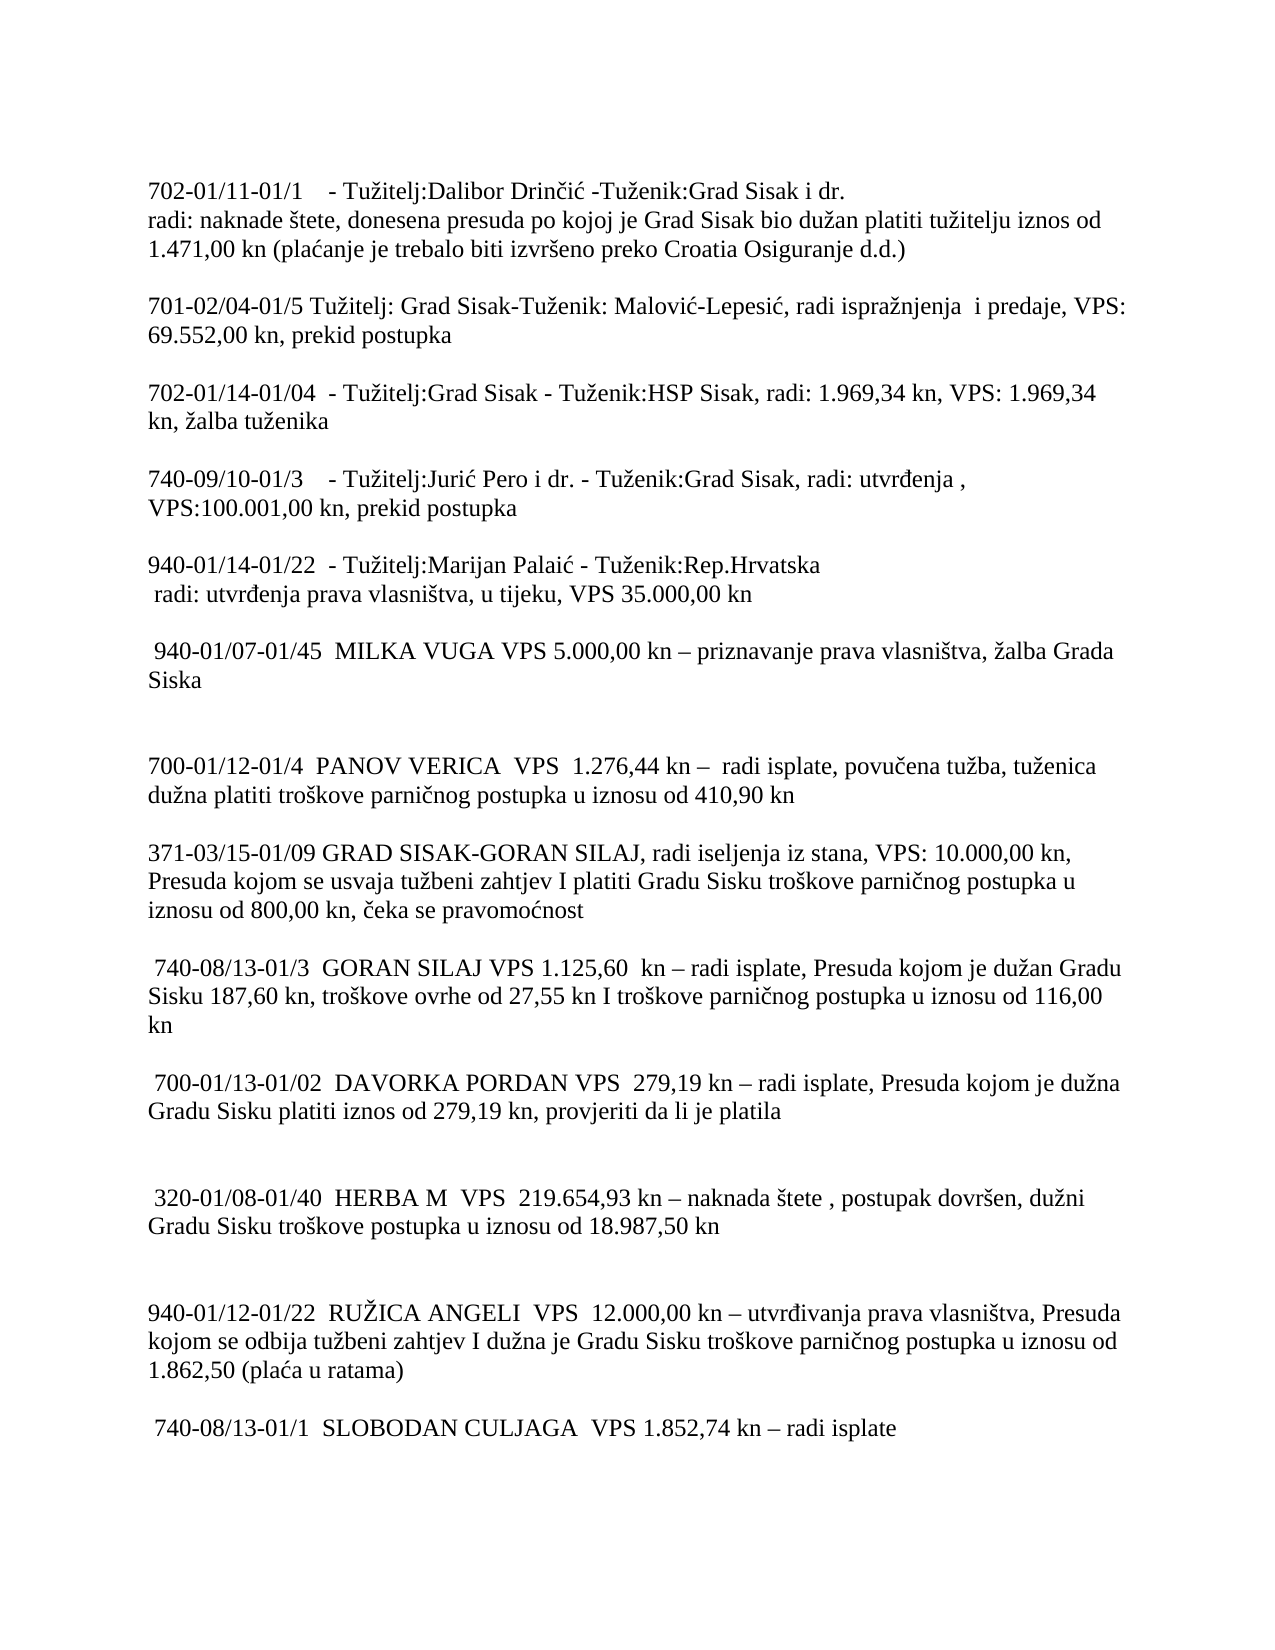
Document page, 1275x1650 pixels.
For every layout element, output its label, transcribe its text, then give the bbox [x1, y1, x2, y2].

text 700-01/12-01/4 PANOV VERICA VPS 1.276,44 kn – radi isplate, povučena tužba, tuženica dužna platiti troškove parničnog postupka u iznosu od 410,90 kn [148, 751, 1127, 809]
text 740-09/10-01/3 - Tužitelj:Jurić Pero i dr. - Tuženik:Grad Sisak, radi: utvrđenja , VPS:100.001,00 kn, prekid postupka [148, 464, 1127, 521]
text radi: utvrđenja prava vlasništva, u tijeku, VPS 35.000,00 kn [148, 579, 1127, 608]
text 940-01/12-01/22 RUŽICA ANGELI VPS 12.000,00 kn – utvrđivanja prava vlasništva, Presuda kojom se odbija tužbeni zahtjev I dužna je Gradu Sisku troškove parničnog postupka u iznosu od 1.862,50 (plaća u ratama) [148, 1298, 1127, 1384]
text 320-01/08-01/40 HERBA M VPS 219.654,93 kn – naknada štete , postupak dovršen, dužni Gradu Sisku troškove postupka u iznosu od 18.987,50 kn [148, 1183, 1127, 1240]
text 740-08/13-01/3 GORAN SILAJ VPS 1.125,60 kn – radi isplate, Presuda kojom je dužan Gradu Sisku 187,60 kn, troškove ovrhe od 27,55 kn I troškove parničnog postupka u iznosu od 116,00 kn [148, 953, 1127, 1039]
text 702-01/14-01/04 - Tužitelj:Grad Sisak - Tuženik:HSP Sisak, radi: 1.969,34 kn, VPS: 1.969,34 kn, žalba tuženika [148, 378, 1127, 435]
text 700-01/13-01/02 DAVORKA PORDAN VPS 279,19 kn – radi isplate, Presuda kojom je dužna Gradu Sisku platiti iznos od 279,19 kn, provjeriti da li je platila [148, 1068, 1127, 1125]
text 702-01/11-01/1 - Tužitelj:Dalibor Drinčić -Tuženik:Grad Sisak i dr. [148, 176, 1127, 205]
text radi: naknade štete, donesena presuda po kojoj je Grad Sisak bio dužan platiti tužitelju iznos od 1.471,00 kn (plaćanje je trebalo biti izvršeno preko Croatia Osiguranje d.d.) [148, 205, 1127, 263]
text 740-08/13-01/1 SLOBODAN CULJAGA VPS 1.852,74 kn – radi isplate [148, 1413, 1127, 1441]
text 940-01/07-01/45 MILKA VUGA VPS 5.000,00 kn – priznavanje prava vlasništva, žalba Grada Siska [148, 636, 1127, 694]
text 940-01/14-01/22 - Tužitelj:Marijan Palaić - Tuženik:Rep.Hrvatska [148, 550, 1127, 579]
text 371-03/15-01/09 GRAD SISAK-GORAN SILAJ, radi iseljenja iz stana, VPS: 10.000,00 kn, Presuda kojom se usvaja tužbeni zahtjev I platiti Gradu Sisku troškove parničnog postupka u iznosu od 800,00 kn, čeka se pravomoćnost [148, 838, 1127, 924]
text 701-02/04-01/5 Tužitelj: Grad Sisak-Tuženik: Malović-Lepesić, radi ispražnjenja i predaje, VPS: 69.552,00 kn, prekid postupka [148, 291, 1127, 349]
